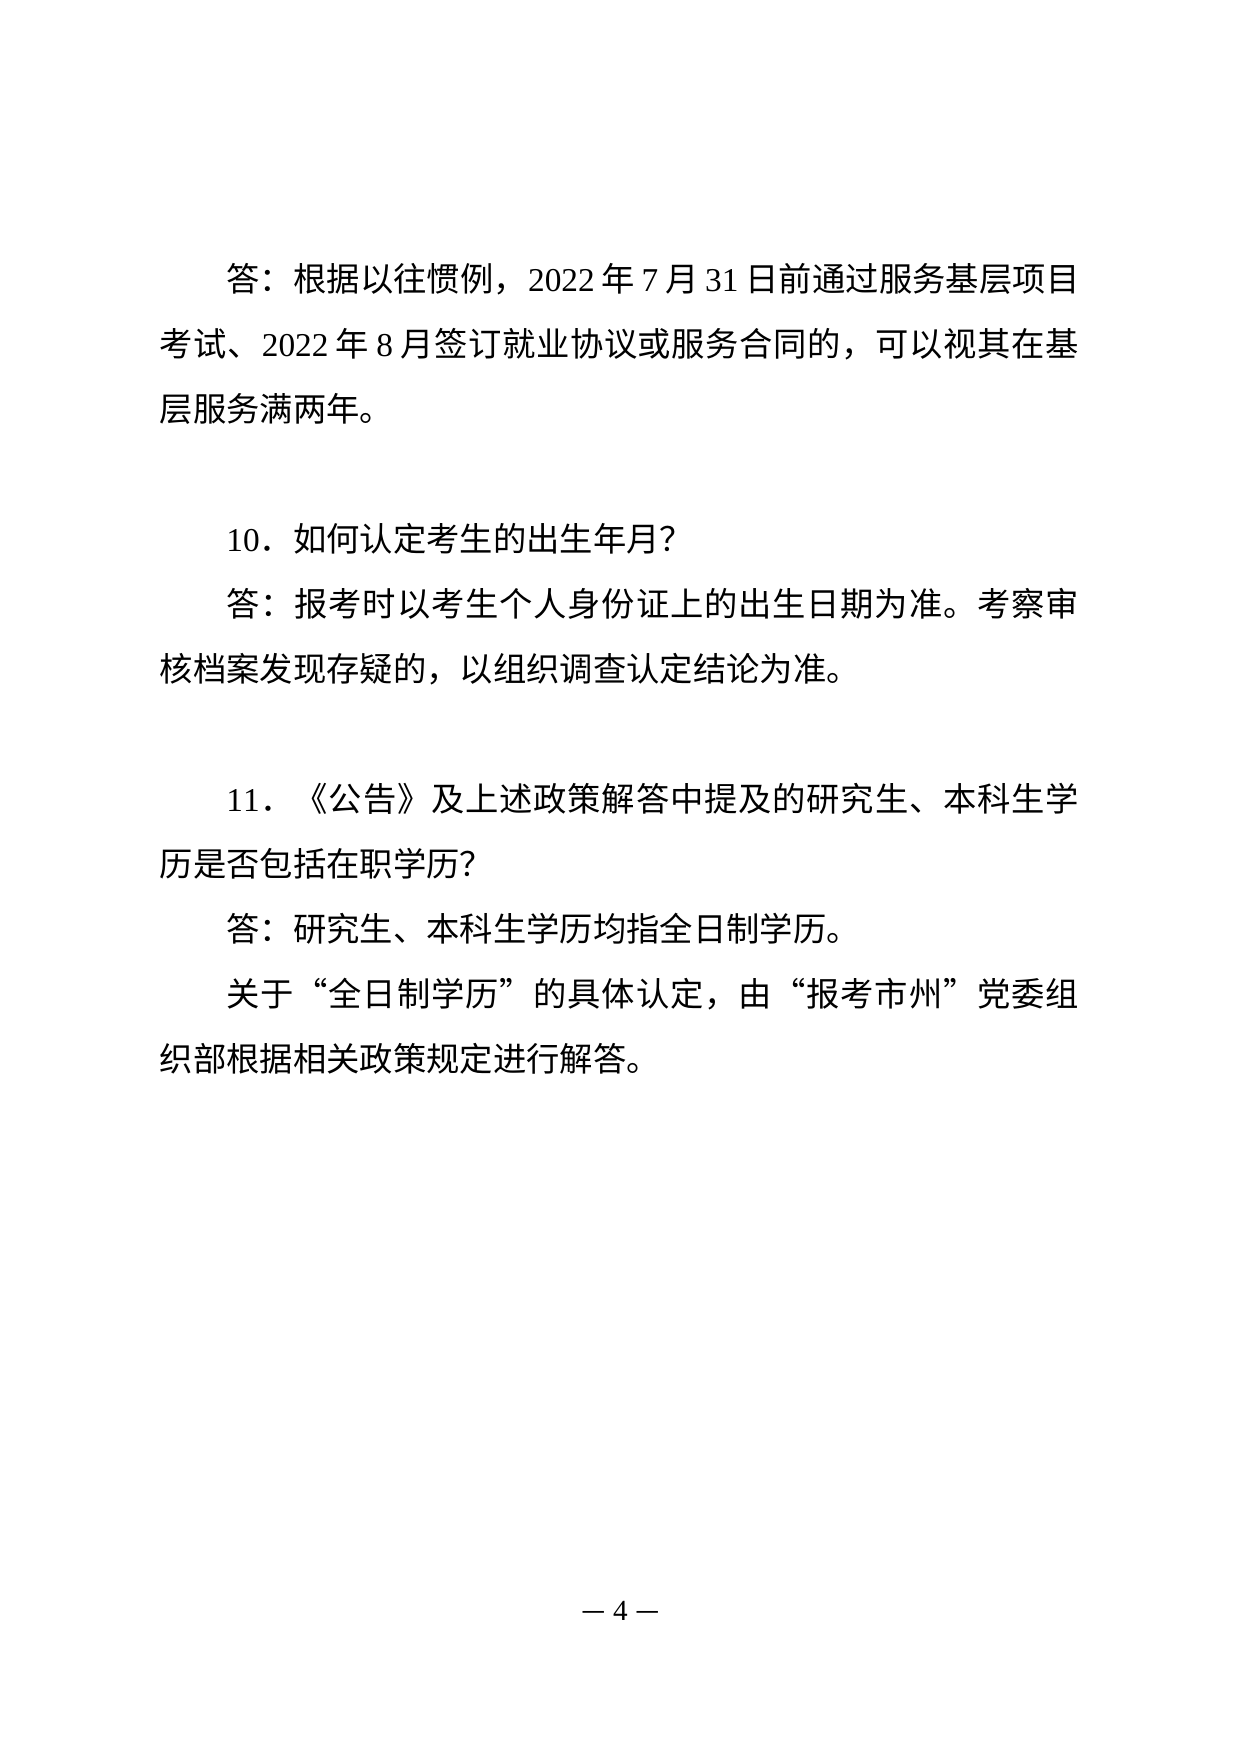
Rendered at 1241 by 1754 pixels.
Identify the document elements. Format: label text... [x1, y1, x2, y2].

text 关于“全日制学历”的具体认定，由“报考市州”党委组织部根据相关政策规定进行解答。 [159, 960, 1081, 1090]
text 答：根据以往惯例，2022年7月31日前通过服务基层项目考试、2022年8月签订就业协议或服务合同的，可以视其在基层服务满两年。 [159, 245, 1081, 440]
text 10．如何认定考生的出生年月？ [159, 505, 1081, 570]
text 11．《公告》及上述政策解答中提及的研究生、本科生学历是否包括在职学历？ [159, 765, 1081, 895]
text 答：研究生、本科生学历均指全日制学历。 [159, 895, 1081, 960]
text 答：报考时以考生个人身份证上的出生日期为准。考察审核档案发现存疑的，以组织调查认定结论为准。 [159, 570, 1081, 700]
